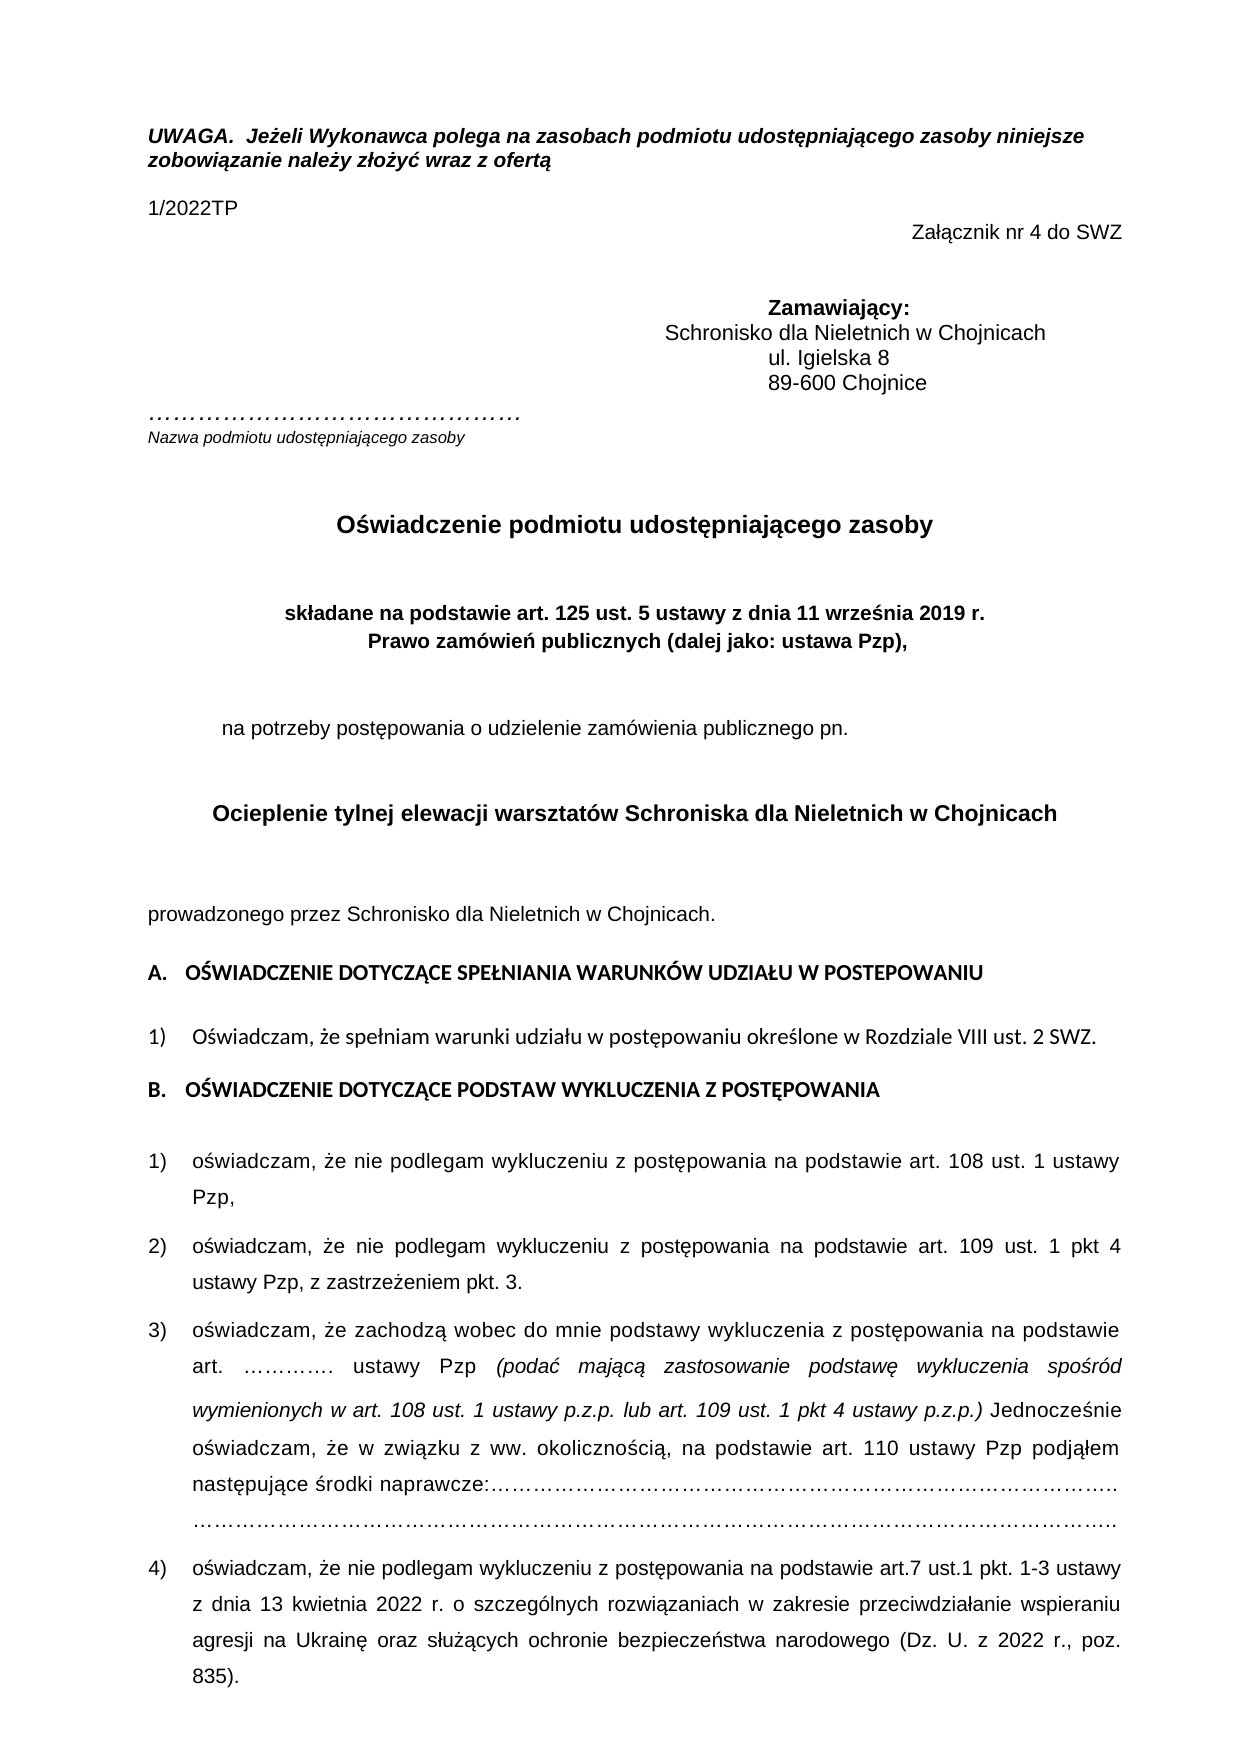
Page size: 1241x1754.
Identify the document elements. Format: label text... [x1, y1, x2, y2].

text składane na podstawie art. 125 ust. 5 ustawy z dnia 11 września 2019 r. [148, 601, 1122, 625]
text UWAGA. Jeżeli Wykonawca polega na zasobach podmiotu udostępniającego zasoby niniejsze zobowiązanie należy złożyć wraz z ofertą [148, 124, 1122, 172]
list OŚWIADCZENIE DOTYCZĄCE SPEŁNIANIA WARUNKÓW UDZIAŁU W POSTEPOWANIU [148, 958, 1122, 986]
list Oświadczam, że spełniam warunki udziału w postępowaniu określone w Rozdziale VIII ust. 2 SWZ. [148, 1022, 1122, 1051]
text Nazwa podmiotu udostępniającego zasoby [148, 428, 1122, 447]
list oświadczam, że zachodzą wobec do mnie podstawy wykluczenia z postępowania na podstawie art. …………. ustawy Pzp (podać mającą zastosowanie podstawę wykluczenia spośród wymienionych w art. 108 ust. 1 ustawy p.z.p. lub art. 109 ust. 1 pkt 4 ustawy p.z.p.) Jednocześnie oświadczam, że w związku z ww. okolicznością, na podstawie art. 110 ustawy Pzp podjąłem następujące środki naprawcze:……………………………………………………………………………..………………………………………………………………………………………………………………….. [148, 1318, 1122, 1531]
text ……………………………………… [148, 397, 1122, 426]
text Ocieplenie tylnej elewacji warsztatów Schroniska dla Nieletnich w Chojnicach [148, 799, 1122, 826]
list OŚWIADCZENIE DOTYCZĄCE PODSTAW WYKLUCZENIA Z POSTĘPOWANIA [148, 1076, 1122, 1103]
text na potrzeby postępowania o udzielenie zamówienia publicznego pn. [148, 716, 1122, 739]
list oświadczam, że nie podlegam wykluczeniu z postępowania na podstawie art.7 ust.1 pkt. 1-3 ustawy z dnia 13 kwietnia 2022 r. o szczególnych rozwiązaniach w zakresie przeciwdziałanie wspieraniu agresji na Ukrainę oraz służących ochronie bezpieczeństwa narodowego (Dz. U. z 2022 r., poz. 835). [148, 1556, 1122, 1688]
list oświadczam, że nie podlegam wykluczeniu z postępowania na podstawie art. 109 ust. 1 pkt 4 ustawy Pzp, z zastrzeżeniem pkt. 3. [148, 1233, 1122, 1293]
text Prawo zamówień publicznych (dalej jako: ustawa Pzp), [148, 628, 1122, 652]
text ul. Igielska 8 [664, 345, 1122, 370]
text Schronisko dla Nieletnich w Chojnicach [664, 320, 1122, 345]
text Oświadczenie podmiotu udostępniającego zasoby [148, 510, 1122, 539]
list oświadczam, że nie podlegam wykluczeniu z postępowania na podstawie art. 108 ust. 1 ustawy Pzp, [148, 1149, 1122, 1209]
text prowadzonego przez Schronisko dla Nieletnich w Chojnicach. [148, 902, 1122, 926]
text Zamawiający: [694, 294, 1122, 320]
text Załącznik nr 4 do SWZ [148, 220, 1122, 244]
text 89-600 Chojnice [768, 370, 1122, 395]
text 1/2022TP [148, 196, 1122, 220]
